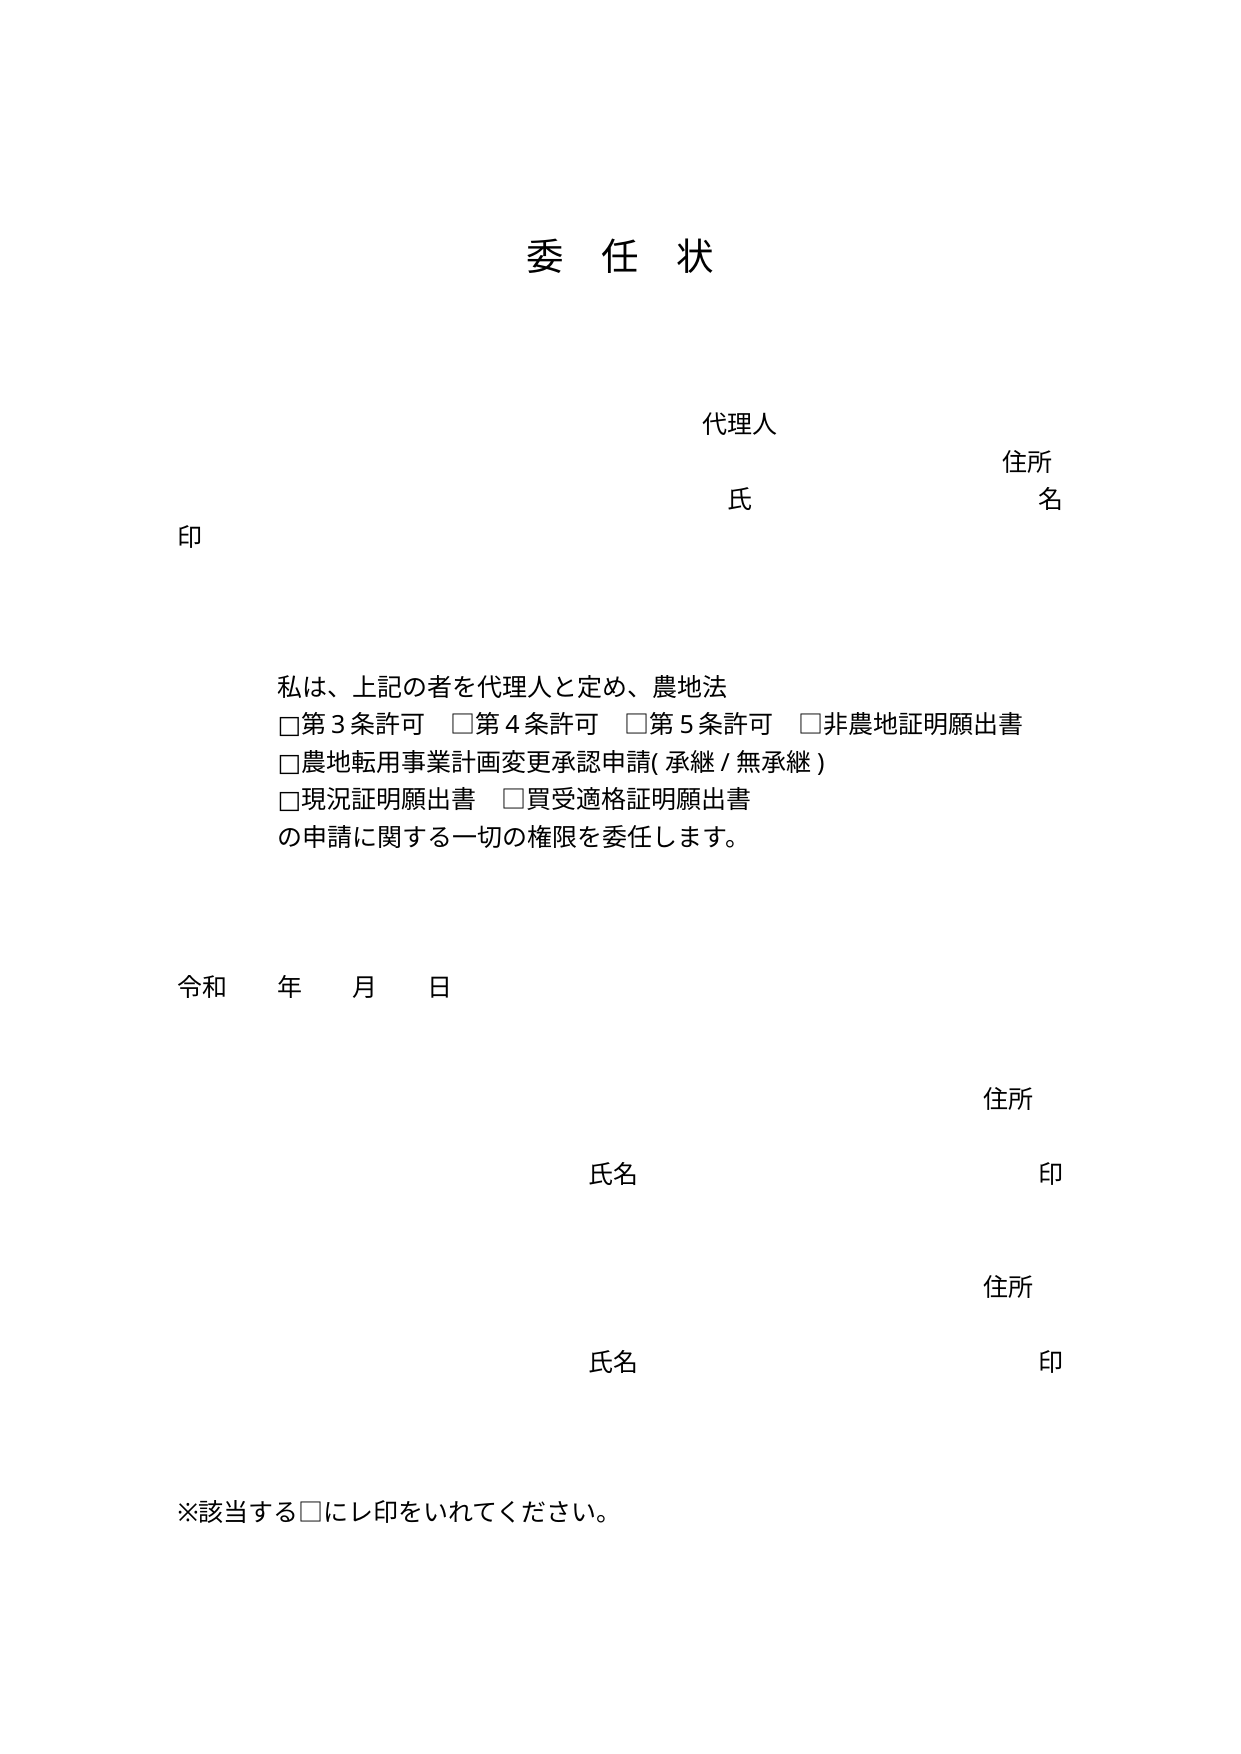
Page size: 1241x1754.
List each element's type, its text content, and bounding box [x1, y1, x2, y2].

text 氏名 印 [177, 1342, 1063, 1379]
text ※該当する□にレ印をいれてください。 [177, 1492, 1063, 1529]
text 私は、上記の者を代理人と定め、農地法 [177, 667, 1063, 704]
text 氏名 印 [177, 479, 1063, 554]
text 氏名 印 [177, 1154, 1063, 1192]
text 委 任 状 [177, 217, 1063, 292]
text □現況証明願出書 □買受適格証明願出書 [177, 779, 1063, 817]
text 住所 [177, 442, 1063, 479]
text の申請に関する一切の権限を委任します。 [177, 817, 1063, 854]
text □第3条許可 □第4条許可 □第5条許可 □非農地証明願出書 [177, 704, 1063, 742]
text 令和 年 月 日 [177, 967, 1063, 1004]
text 住所 [177, 1267, 1063, 1304]
text □農地転用事業計画変更承認申請( 承継 / 無承継 ) [177, 742, 1063, 779]
text 住所 [177, 1079, 1063, 1117]
text 代理人 [177, 404, 1063, 442]
